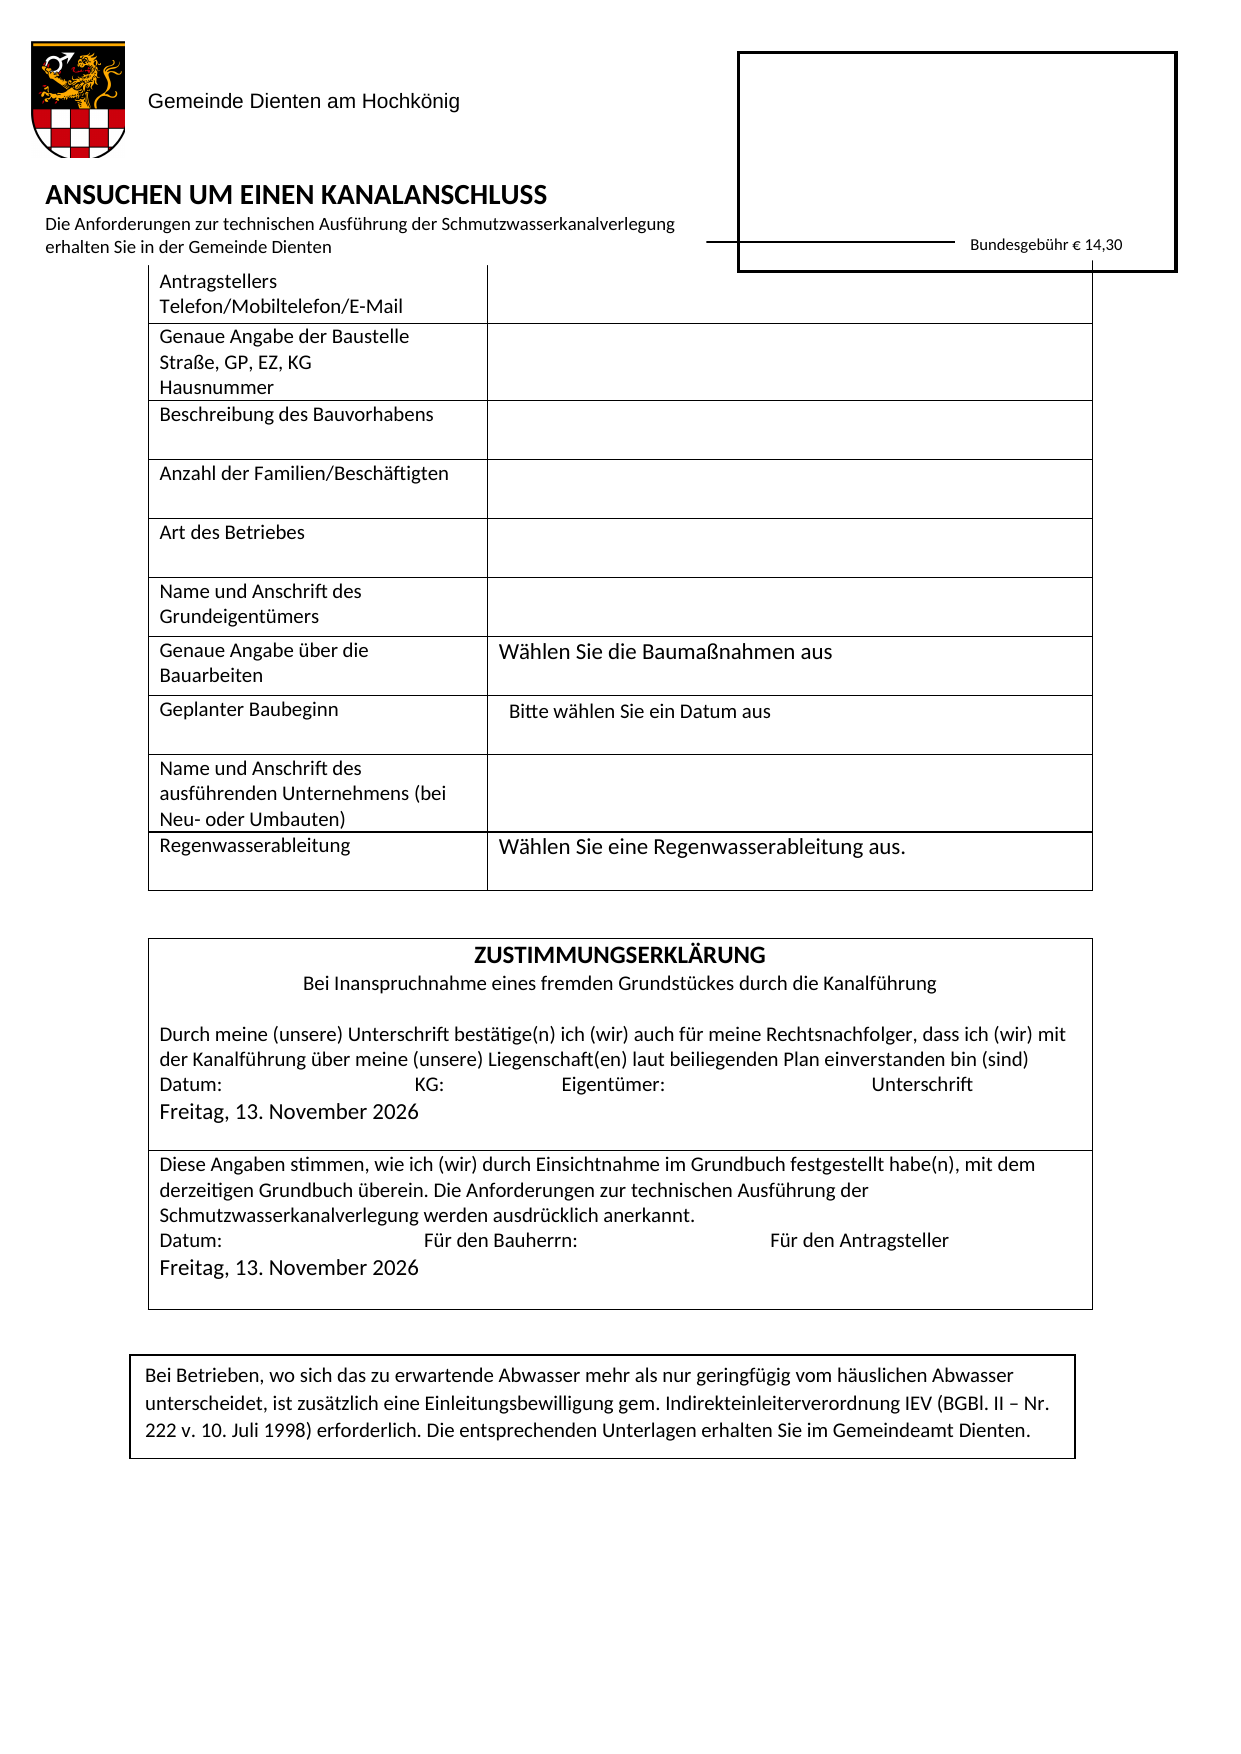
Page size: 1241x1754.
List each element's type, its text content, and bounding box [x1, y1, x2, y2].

table_cell Name und Anschrift des Grundeigentümers [149, 578, 487, 636]
picture [31, 41, 125, 158]
table_cell [488, 755, 1092, 831]
table_cell [488, 578, 1092, 636]
table_header [488, 243, 1092, 322]
table_cell Art des Betriebes [149, 519, 487, 577]
table_cell Geplanter Baubeginn [149, 696, 487, 754]
table_cell [488, 324, 1092, 400]
table_cell Anzahl der Familien/Beschäftigten [149, 460, 487, 518]
table_cell Genaue Angabe der Baustelle Straße, GP, EZ, KG Hausnummer [149, 324, 487, 400]
table_cell [488, 460, 1092, 518]
table_cell Diese Angaben stimmen, wie ich (wir) durch Einsichtnahme im Grundbuch festgestellt habe(n), mit dem derzeitigen Grundbuch überein. Die Anforderungen zur technischen Ausführung der Schmutzwasserkanalverlegung werden ausdrücklich anerkannt. Datum: Für den Bauherrn: Für den Antragsteller Dienstag, 27. April 2021 [149, 1151, 1092, 1309]
table_cell Regenwasserableitung [149, 833, 487, 890]
table_header ZUSTIMMUNGSERKLÄRUNG Bei Inanspruchnahme eines fremden Grundstückes durch die Kanalführung Durch meine (unsere) Unterschrift bestätige(n) ich (wir) auch für meine Rechtsnachfolger, dass ich (wir) mit der Kanalführung über meine (unsere) Liegenschaft(en) laut beiliegenden Plan einverstanden bin (sind) Datum: KG: Eigentümer: Unterschrift Dienstag, 27. April 2021 [149, 939, 1092, 1150]
table_cell Genaue Angabe über die Bauarbeiten [149, 637, 487, 695]
table_header Name und Anschrift des Antragstellers Telefon/Mobiltelefon/E-Mail [149, 266, 487, 322]
table_cell Name und Anschrift des ausführenden Unternehmens (bei Neu- oder Umbauten) [149, 755, 487, 831]
table_cell Beschreibung des Bauvorhabens [149, 401, 487, 459]
